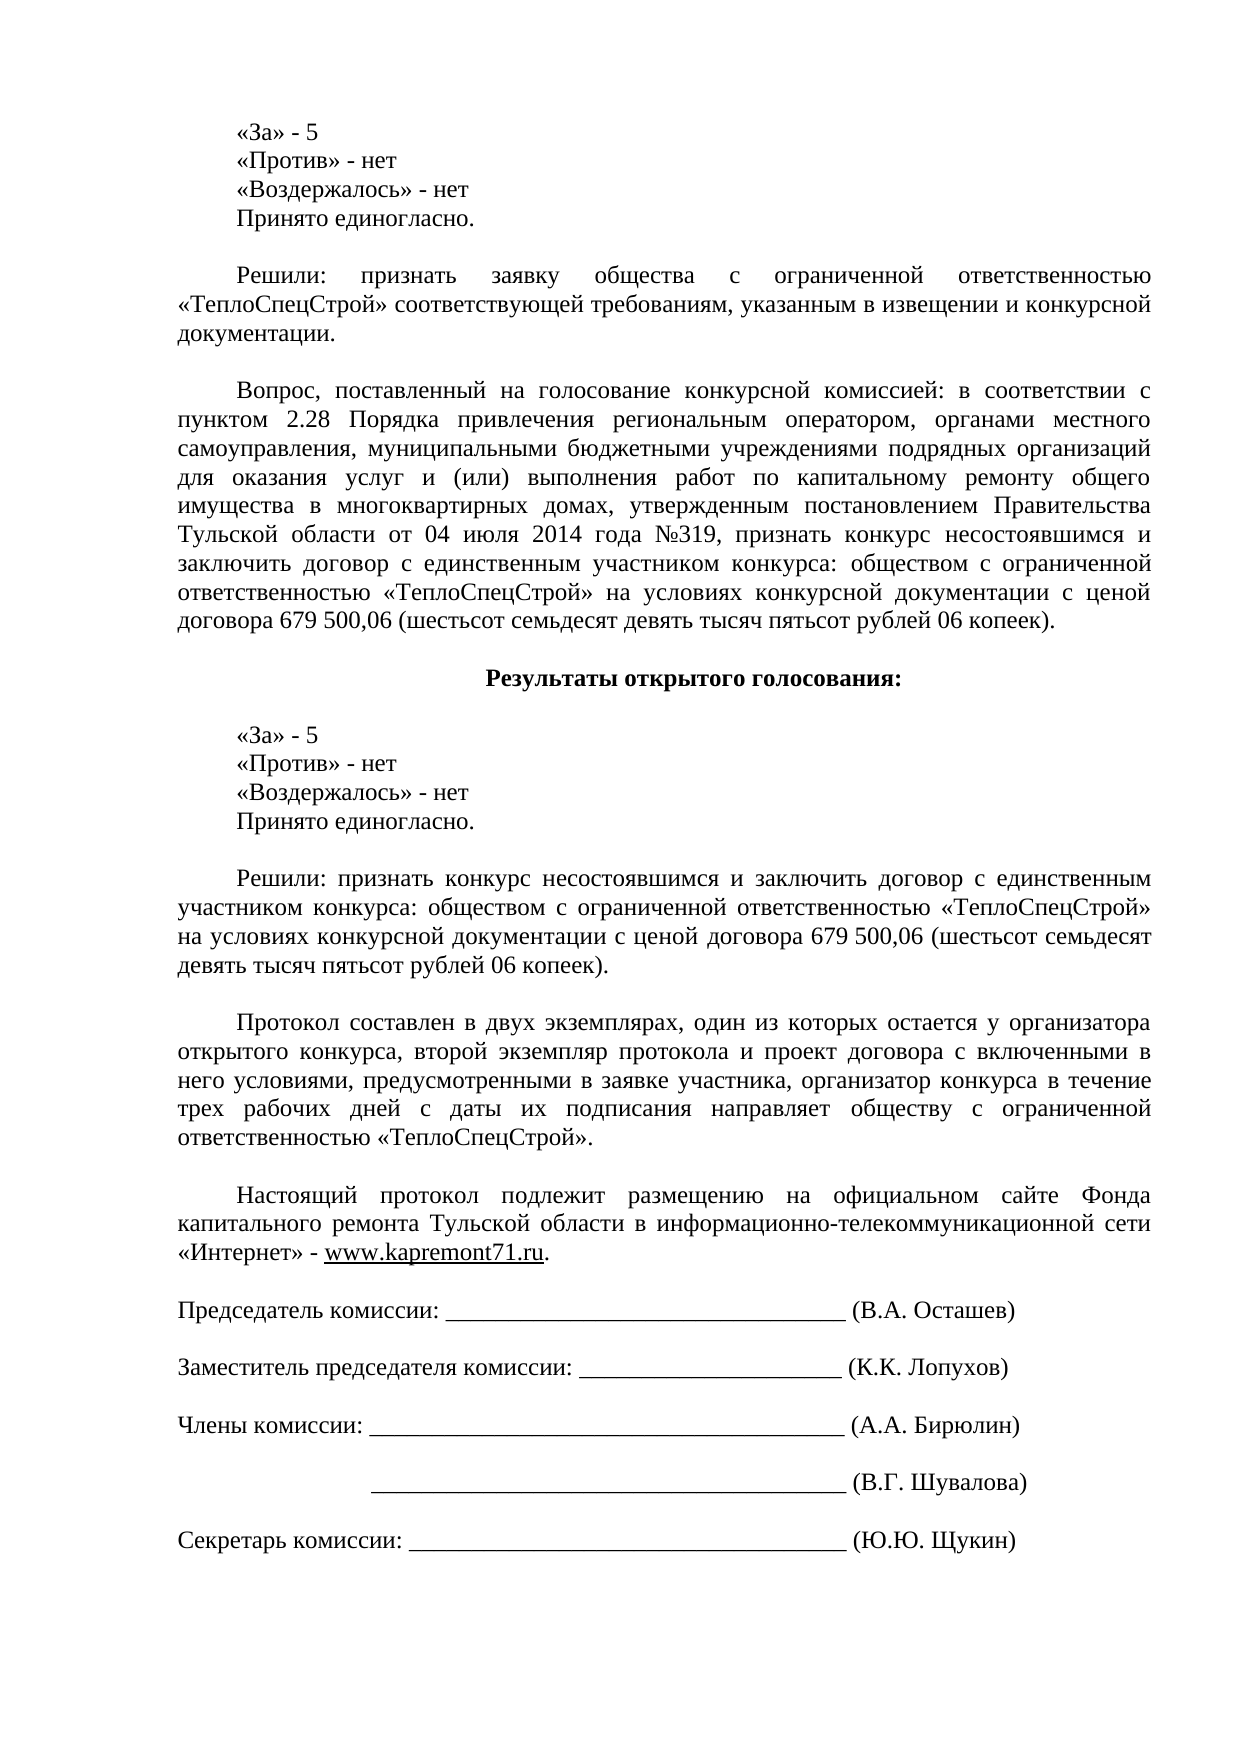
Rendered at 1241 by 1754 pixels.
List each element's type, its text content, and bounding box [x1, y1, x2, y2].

text «Воздержалось» - нет [236, 777, 1152, 806]
text «Против» - нет [236, 145, 1152, 174]
text Принято единогласно. [236, 806, 1152, 835]
text Заместитель председателя комиссии: _____________________ (К.К. Лопухов) [177, 1352, 1152, 1381]
text Председатель комиссии: ________________________________ (В.А. Осташев) [177, 1295, 1152, 1323]
text «Воздержалось» - нет [236, 174, 1152, 203]
text Настоящий протокол подлежит размещению на официальном сайте Фонда капитального ремонта Тульской области в информационно-телекоммуникационной сети «Интернет» - www.kapremont71.ru. [177, 1180, 1152, 1266]
text Решили: признать конкурс несостоявшимся и заключить договор с единственным участником конкурса: обществом с ограниченной ответственностью «ТеплоСпецСтрой» на условиях конкурсной документации с ценой договора 679 500,06 (шестьсот семьдесят девять тысяч пятьсот рублей 06 копеек). [177, 863, 1152, 978]
text Вопрос, поставленный на голосование конкурсной комиссией: в соответствии с пунктом 2.28 Порядка привлечения региональным оператором, органами местного самоуправления, муниципальными бюджетными учреждениями подрядных организаций для оказания услуг и (или) выполнения работ по капитальному ремонту общего имущества в многоквартирных домах, утвержденным постановлением Правительства Тульской области от 04 июля 2014 года №319, признать конкурс несостоявшимся и заключить договор с единственным участником конкурса: обществом с ограниченной ответственностью «ТеплоСпецСтрой» на условиях конкурсной документации с ценой договора 679 500,06 (шестьсот семьдесят девять тысяч пятьсот рублей 06 копеек). [177, 375, 1152, 634]
text «За» - 5 [236, 720, 1152, 748]
text «За» - 5 [236, 117, 1152, 145]
text Решили: признать заявку общества с ограниченной ответственностью «ТеплоСпецСтрой» соответствующей требованиям, указанным в извещении и конкурсной документации. [177, 260, 1152, 347]
list Результаты открытого голосования: [236, 663, 1152, 692]
text Протокол составлен в двух экземплярах, один из которых остается у организатора открытого конкурса, второй экземпляр протокола и проект договора с включенными в него условиями, предусмотренными в заявке участника, организатор конкурса в течение трех рабочих дней с даты их подписания направляет обществу с ограниченной ответственностью «ТеплоСпецСтрой». [177, 1007, 1152, 1151]
text Члены комиссии: ______________________________________ (А.А. Бирюлин) [177, 1410, 1152, 1438]
text Секретарь комиссии: ___________________________________ (Ю.Ю. Щукин) [177, 1525, 1152, 1553]
text «Против» - нет [236, 748, 1152, 777]
text Принято единогласно. [236, 203, 1152, 232]
text ______________________________________ (В.Г. Шувалова) [177, 1467, 1152, 1496]
